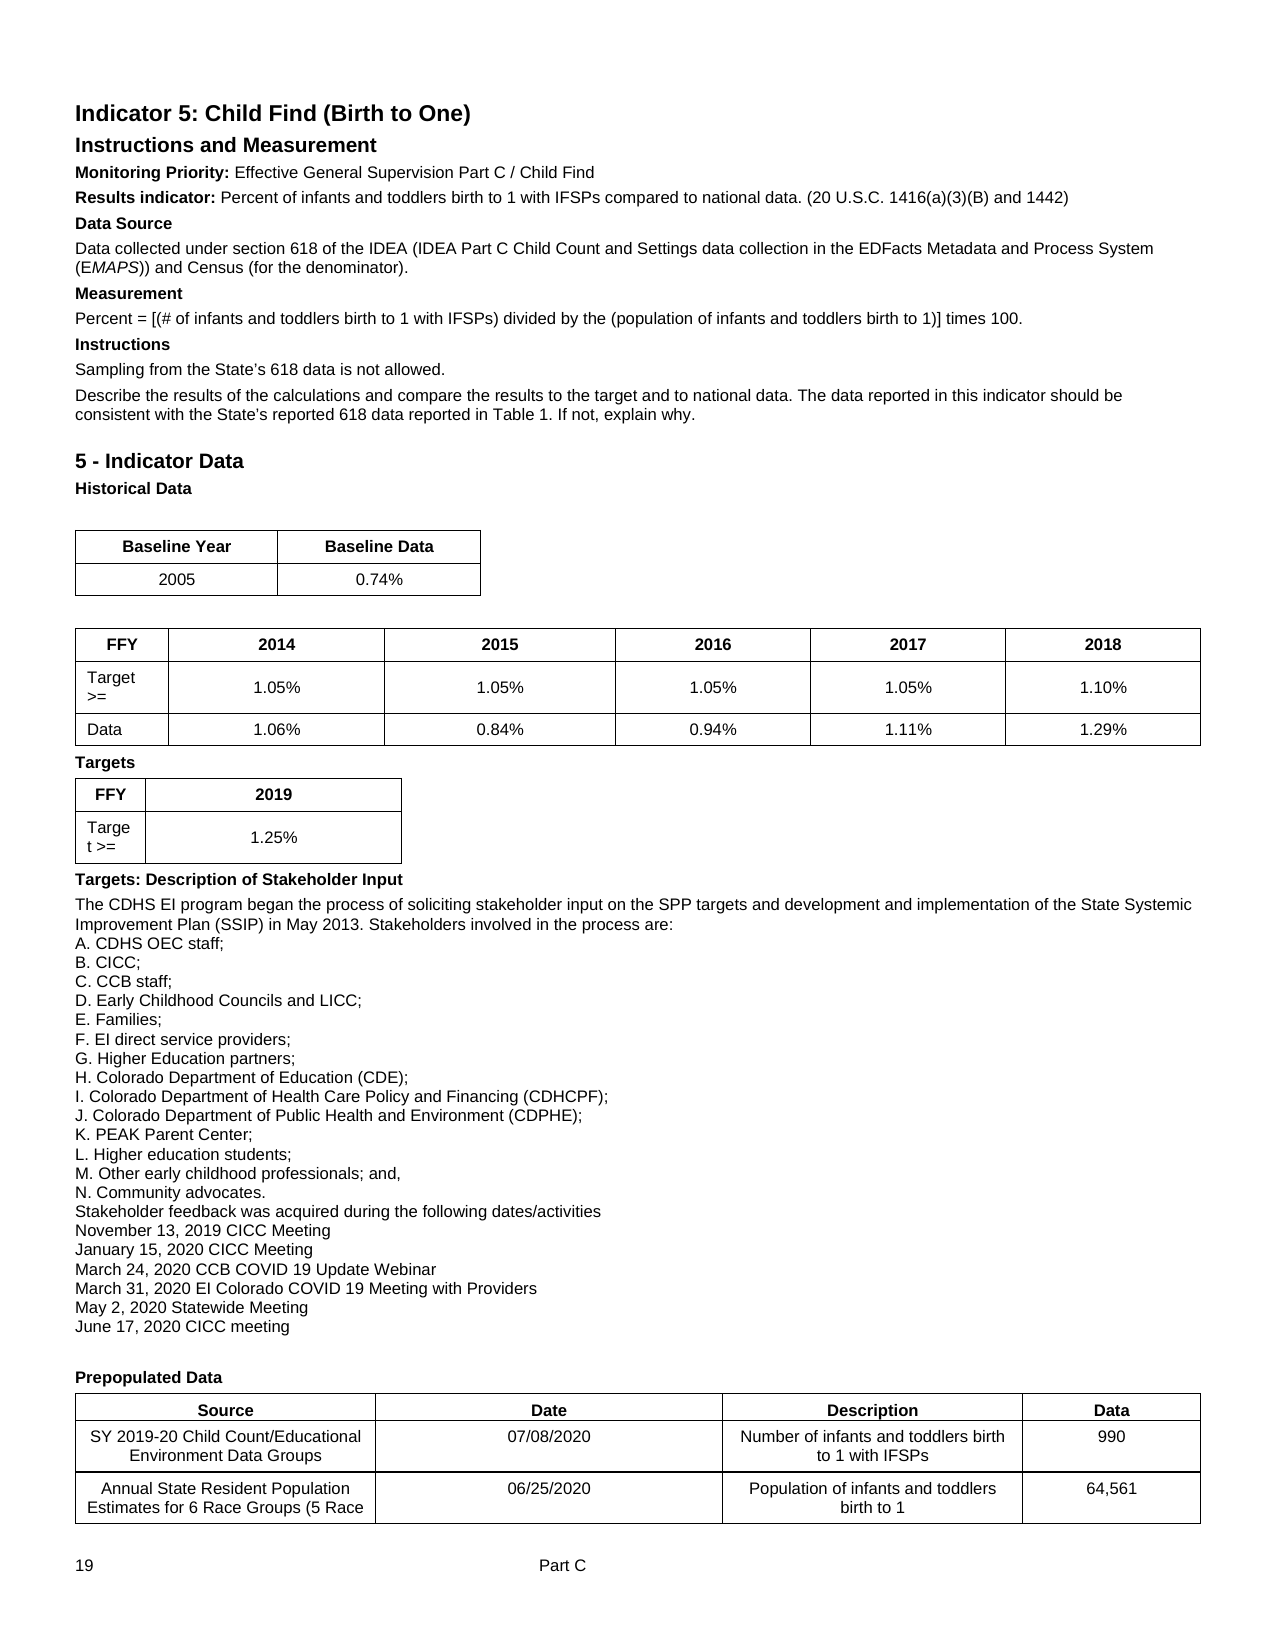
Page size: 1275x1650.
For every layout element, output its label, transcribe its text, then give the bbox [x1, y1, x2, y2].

table_cell 1.05% [169, 662, 384, 712]
text The CDHS EI program began the process of soliciting stakeholder input on the SPP targets and development and implementation of the State Systemic Improvement Plan (SSIP) in May 2013. Stakeholders involved in the process are: A. CDHS OEC staff; B. CICC; C. CCB staff; D. Early Childhood Councils and LICC; E. Families; F. EI direct service providers; G. Higher Education partners; H. Colorado Department of Education (CDE); I. Colorado Department of Health Care Policy and Financing (CDHCPF); J. Colorado Department of Public Health and Environment (CDPHE); K. PEAK Parent Center; L. Higher education students; M. Other early childhood professionals; and, N. Community advocates. Stakeholder feedback was acquired during the following dates/activities November 13, 2019 CICC Meeting January 15, 2020 CICC Meeting March 24, 2020 CCB COVID 19 Update Webinar March 31, 2020 EI Colorado COVID 19 Meeting with Providers May 2, 2020 Statewide Meeting June 17, 2020 CICC meeting [75, 895, 1200, 1336]
table_cell 1.11% [811, 714, 1005, 745]
subtitle Indicator 5: Child Find (Birth to One) [75, 100, 1200, 126]
table_cell 06/25/2020 [376, 1473, 722, 1523]
table_header 2019 [146, 779, 401, 811]
table_header 2018 [1006, 629, 1200, 661]
table_cell 1.25% [146, 812, 401, 862]
table_header FFY [76, 629, 168, 661]
table_cell 64,561 [1023, 1473, 1200, 1523]
table_cell 990 [1023, 1421, 1200, 1471]
text Instructions [75, 334, 1200, 354]
text Describe the results of the calculations and compare the results to the target and to national data. The data reported in this indicator should be consistent with the State’s reported 618 data reported in Table 1. If not, explain why. [75, 385, 1200, 424]
table_header 2014 [169, 629, 384, 661]
table_cell 07/08/2020 [376, 1421, 722, 1471]
table_cell 1.29% [1006, 714, 1200, 745]
table_header Baseline Data [278, 531, 480, 562]
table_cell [76, 1473, 375, 1523]
text Data Source [75, 214, 1200, 233]
table_cell SY 2019-20 Child Count/Educational Environment Data Groups [76, 1421, 375, 1471]
subtitle 5 - Indicator Data [75, 449, 1200, 473]
table_cell 2005 [76, 564, 277, 595]
text Sampling from the State’s 618 data is not allowed. [75, 360, 1200, 379]
table_header 2017 [811, 629, 1005, 661]
table_header Baseline Year [76, 531, 277, 562]
table_cell Target >= [76, 662, 168, 712]
table_cell Data [76, 714, 168, 745]
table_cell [723, 1473, 1022, 1523]
text Targets: Description of Stakeholder Input [75, 870, 1200, 889]
table_cell 1.05% [616, 662, 810, 712]
text Results indicator: Percent of infants and toddlers birth to 1 with IFSPs compared to national data. (20 U.S.C. 1416(a)(3)(B) and 1442) [75, 188, 1200, 207]
table_header 2016 [616, 629, 810, 661]
text Data collected under section 618 of the IDEA (IDEA Part C Child Count and Settings data collection in the EDFacts Metadata and Process System (EMAPS)) and Census (for the denominator). [75, 239, 1200, 277]
table_cell Number of infants and toddlers birth to 1 with IFSPs [723, 1421, 1022, 1471]
table_cell 1.06% [169, 714, 384, 745]
table_header Data [1023, 1394, 1200, 1419]
text Monitoring Priority: Effective General Supervision Part C / Child Find [75, 163, 1200, 182]
text Targets [75, 752, 1200, 772]
text Instructions and Measurement [75, 133, 1200, 157]
text Measurement [75, 284, 1200, 303]
table_cell 0.84% [385, 714, 615, 745]
table_header Date [376, 1394, 722, 1419]
table_cell Target >= [76, 812, 145, 862]
table_cell 0.94% [616, 714, 810, 745]
table_cell 1.05% [385, 662, 615, 712]
table_cell 0.74% [278, 564, 480, 595]
table_header 2015 [385, 629, 615, 661]
table_cell 1.05% [811, 662, 1005, 712]
text Historical Data [75, 479, 1200, 498]
text Prepopulated Data [75, 1368, 1200, 1387]
text Percent = [(# of infants and toddlers birth to 1 with IFSPs) divided by the (population of infants and toddlers birth to 1)] times 100. [75, 309, 1200, 328]
table_cell 1.10% [1006, 662, 1200, 712]
table_header FFY [76, 779, 145, 811]
table_header Source [76, 1394, 375, 1419]
table_header Description [723, 1394, 1022, 1419]
